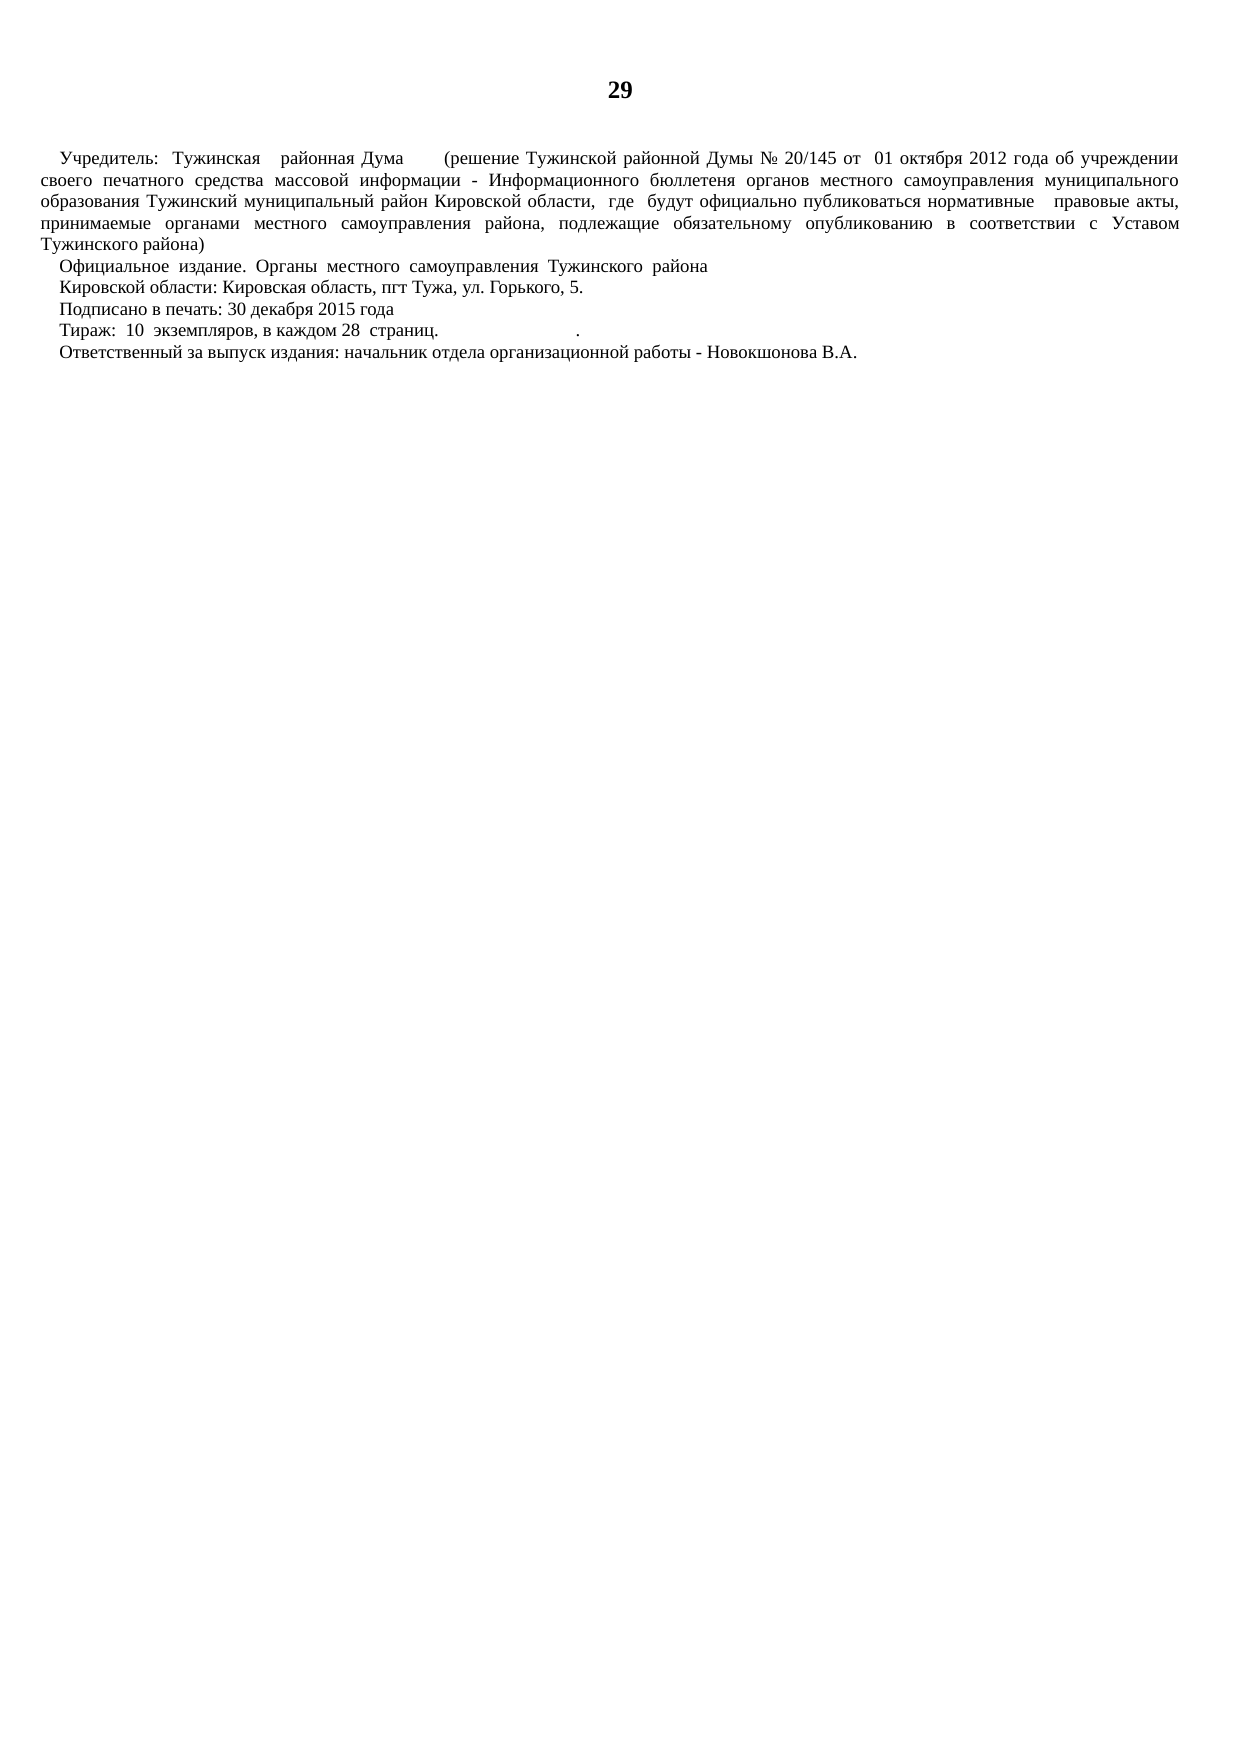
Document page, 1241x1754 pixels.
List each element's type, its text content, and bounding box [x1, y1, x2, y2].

text Кировской области: Кировская область, пгт Тужа, ул. Горького, 5. [59, 276, 1181, 298]
text Тираж: 10 экземпляров, в каждом 28 страниц. . [59, 319, 1181, 341]
text Ответственный за выпуск издания: начальник отдела организационной работы - Новокшонова В.А. [59, 341, 1181, 362]
text Официальное издание. Органы местного самоуправления Тужинского района [59, 255, 1181, 276]
text Учредитель: Тужинская районная Дума (решение Тужинской районной Думы № 20/145 от 01 октября 2012 года об учреждении своего печатного средства массовой информации - Информационного бюллетеня органов местного самоуправления муниципального образования Тужинский муниципальный район Кировской области, где будут официально публиковаться нормативные правовые акты, принимаемые органами местного самоуправления района, подлежащие обязательному опубликованию в соответствии с Уставом Тужинского района) [40, 147, 1181, 255]
text Подписано в печать: 30 декабря 2015 года [59, 298, 1181, 319]
